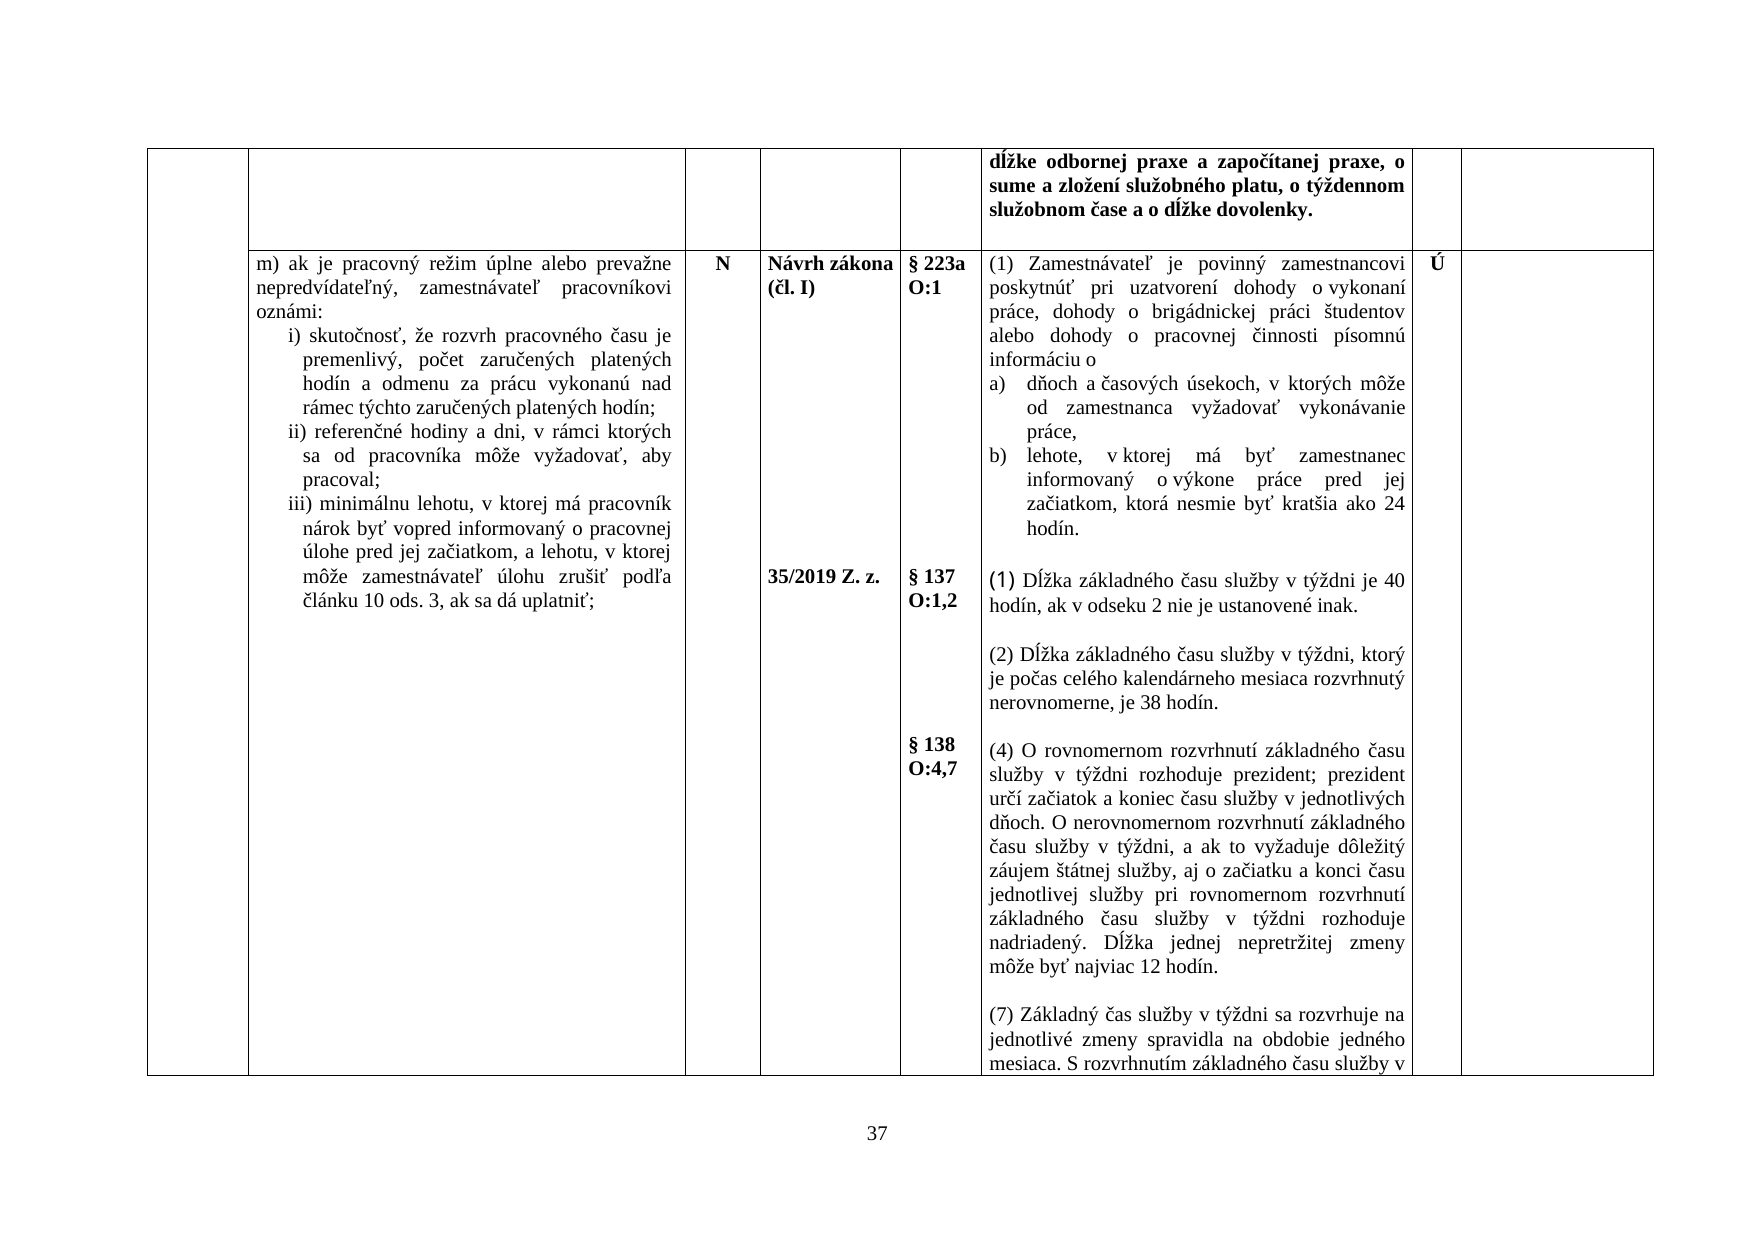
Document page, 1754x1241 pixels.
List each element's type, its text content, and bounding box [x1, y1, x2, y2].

table_cell N [686, 251, 760, 1074]
table_cell [1462, 149, 1653, 250]
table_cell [982, 251, 1412, 1074]
table_cell N [686, 149, 760, 250]
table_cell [249, 251, 685, 1074]
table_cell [901, 149, 981, 250]
table_cell [1462, 251, 1653, 1074]
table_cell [249, 149, 685, 250]
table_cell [761, 149, 900, 250]
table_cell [982, 149, 1412, 250]
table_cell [761, 251, 900, 1074]
table_cell Ú [1413, 251, 1461, 1074]
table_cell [901, 251, 981, 1074]
table_cell Ú [1413, 149, 1461, 250]
